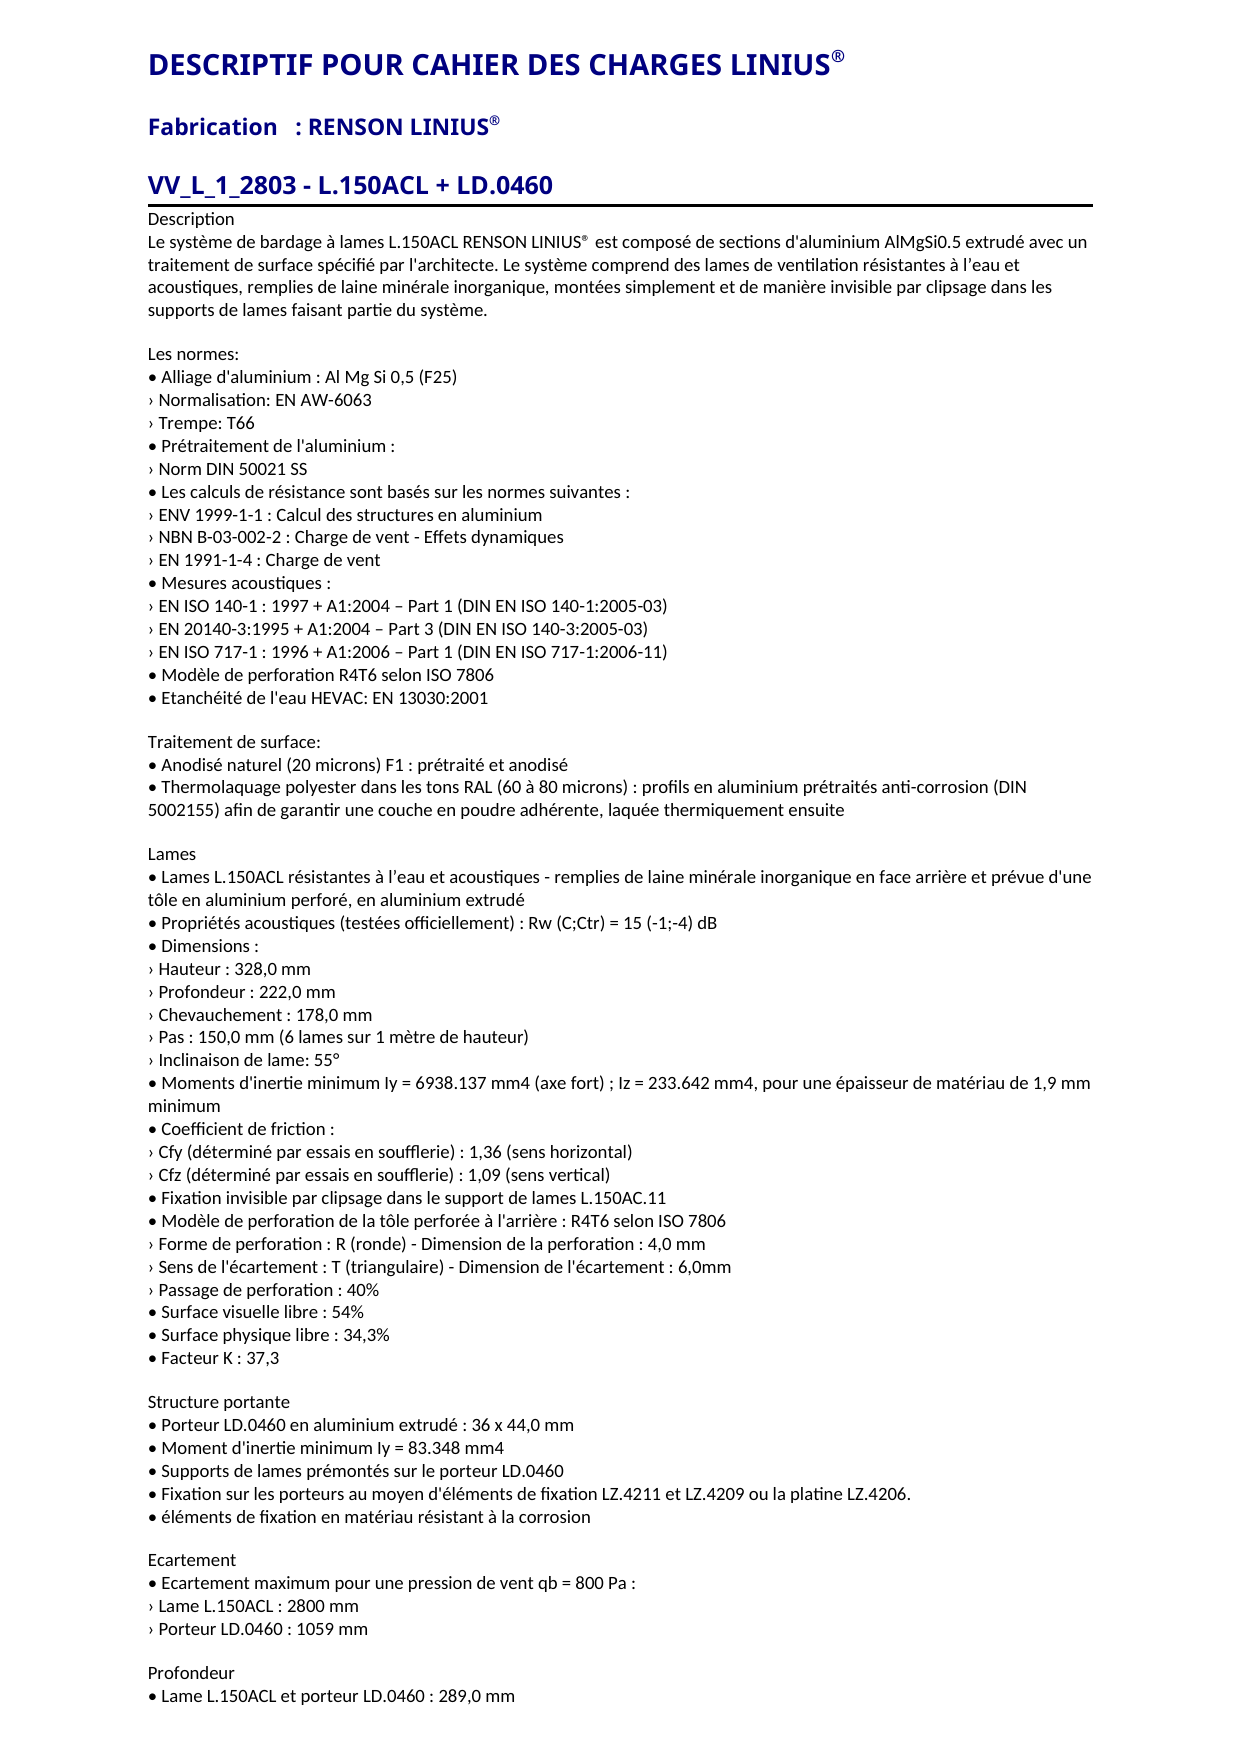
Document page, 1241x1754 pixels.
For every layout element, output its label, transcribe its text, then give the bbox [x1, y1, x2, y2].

text Description Le système de bardage à lames L.150ACL RENSON LINIUS® est composé de sections d'aluminium AlMgSi0.5 extrudé avec un traitement de surface spécifié par l'architecte. Le système comprend des lames de ventilation résistantes à l’eau et acoustiques, remplies de laine minérale inorganique, montées simplement et de manière invisible par clipsage dans les supports de lames faisant partie du système. [148, 207, 1093, 321]
text Ecartement • Ecartement maximum pour une pression de vent qb = 800 Pa : › Lame L.150ACL : 2800 mm › Porteur LD.0460 : 1059 mm [148, 1548, 1093, 1640]
text Les normes: • Alliage d'aluminium : Al Mg Si 0,5 (F25) › Normalisation: EN AW-6063 › Trempe: T66 • Prétraitement de l'aluminium : › Norm DIN 50021 SS • Les calculs de résistance sont basés sur les normes suivantes : › ENV 1999-1-1 : Calcul des structures en aluminium › NBN B-03-002-2 : Charge de vent - Effets dynamiques › EN 1991-1-4 : Charge de vent • Mesures acoustiques : › EN ISO 140-1 : 1997 + A1:2004 – Part 1 (DIN EN ISO 140-1:2005-03) › EN 20140-3:1995 + A1:2004 – Part 3 (DIN EN ISO 140-3:2005-03) › EN ISO 717-1 : 1996 + A1:2006 – Part 1 (DIN EN ISO 717-1:2006-11) • Modèle de perforation R4T6 selon ISO 7806 • Etanchéité de l'eau HEVAC: EN 13030:2001 [148, 342, 1093, 709]
text Fabrication : RENSON LINIUS® [148, 111, 1093, 142]
text DESCRIPTIF POUR CAHIER DES CHARGES LINIUS® [148, 44, 1093, 84]
text VV_L_1_2803 - L.150ACL + LD.0460 [148, 168, 1093, 204]
text Traitement de surface: • Anodisé naturel (20 microns) F1 : prétraité et anodisé • Thermolaquage polyester dans les tons RAL (60 à 80 microns) : profils en aluminium prétraités anti-corrosion (DIN 5002155) afin de garantir une couche en poudre adhérente, laquée thermiquement ensuite [148, 730, 1093, 821]
text Structure portante • Porteur LD.0460 en aluminium extrudé : 36 x 44,0 mm • Moment d'inertie minimum Iy = 83.348 mm4 • Supports de lames prémontés sur le porteur LD.0460 • Fixation sur les porteurs au moyen d'éléments de fixation LZ.4211 et LZ.4209 ou la platine LZ.4206. • éléments de fixation en matériau résistant à la corrosion [148, 1390, 1093, 1528]
text Lames • Lames L.150ACL résistantes à l’eau et acoustiques - remplies de laine minérale inorganique en face arrière et prévue d'une tôle en aluminium perforé, en aluminium extrudé • Propriétés acoustiques (testées officiellement) : Rw (C;Ctr) = 15 (-1;-4) dB • Dimensions : › Hauteur : 328,0 mm › Profondeur : 222,0 mm › Chevauchement : 178,0 mm › Pas : 150,0 mm (6 lames sur 1 mètre de hauteur) › Inclinaison de lame: 55° • Moments d'inertie minimum Iy = 6938.137 mm4 (axe fort) ; Iz = 233.642 mm4, pour une épaisseur de matériau de 1,9 mm minimum • Coefficient de friction : › Cfy (déterminé par essais en soufflerie) : 1,36 (sens horizontal) › Cfz (déterminé par essais en soufflerie) : 1,09 (sens vertical) • Fixation invisible par clipsage dans le support de lames L.150AC.11 • Modèle de perforation de la tôle perforée à l'arrière : R4T6 selon ISO 7806 › Forme de perforation : R (ronde) - Dimension de la perforation : 4,0 mm › Sens de l'écartement : T (triangulaire) - Dimension de l'écartement : 6,0mm › Passage de perforation : 40% • Surface visuelle libre : 54% • Surface physique libre : 34,3% • Facteur K : 37,3 [148, 842, 1093, 1369]
text Profondeur • Lame L.150ACL et porteur LD.0460 : 289,0 mm [148, 1661, 1093, 1707]
